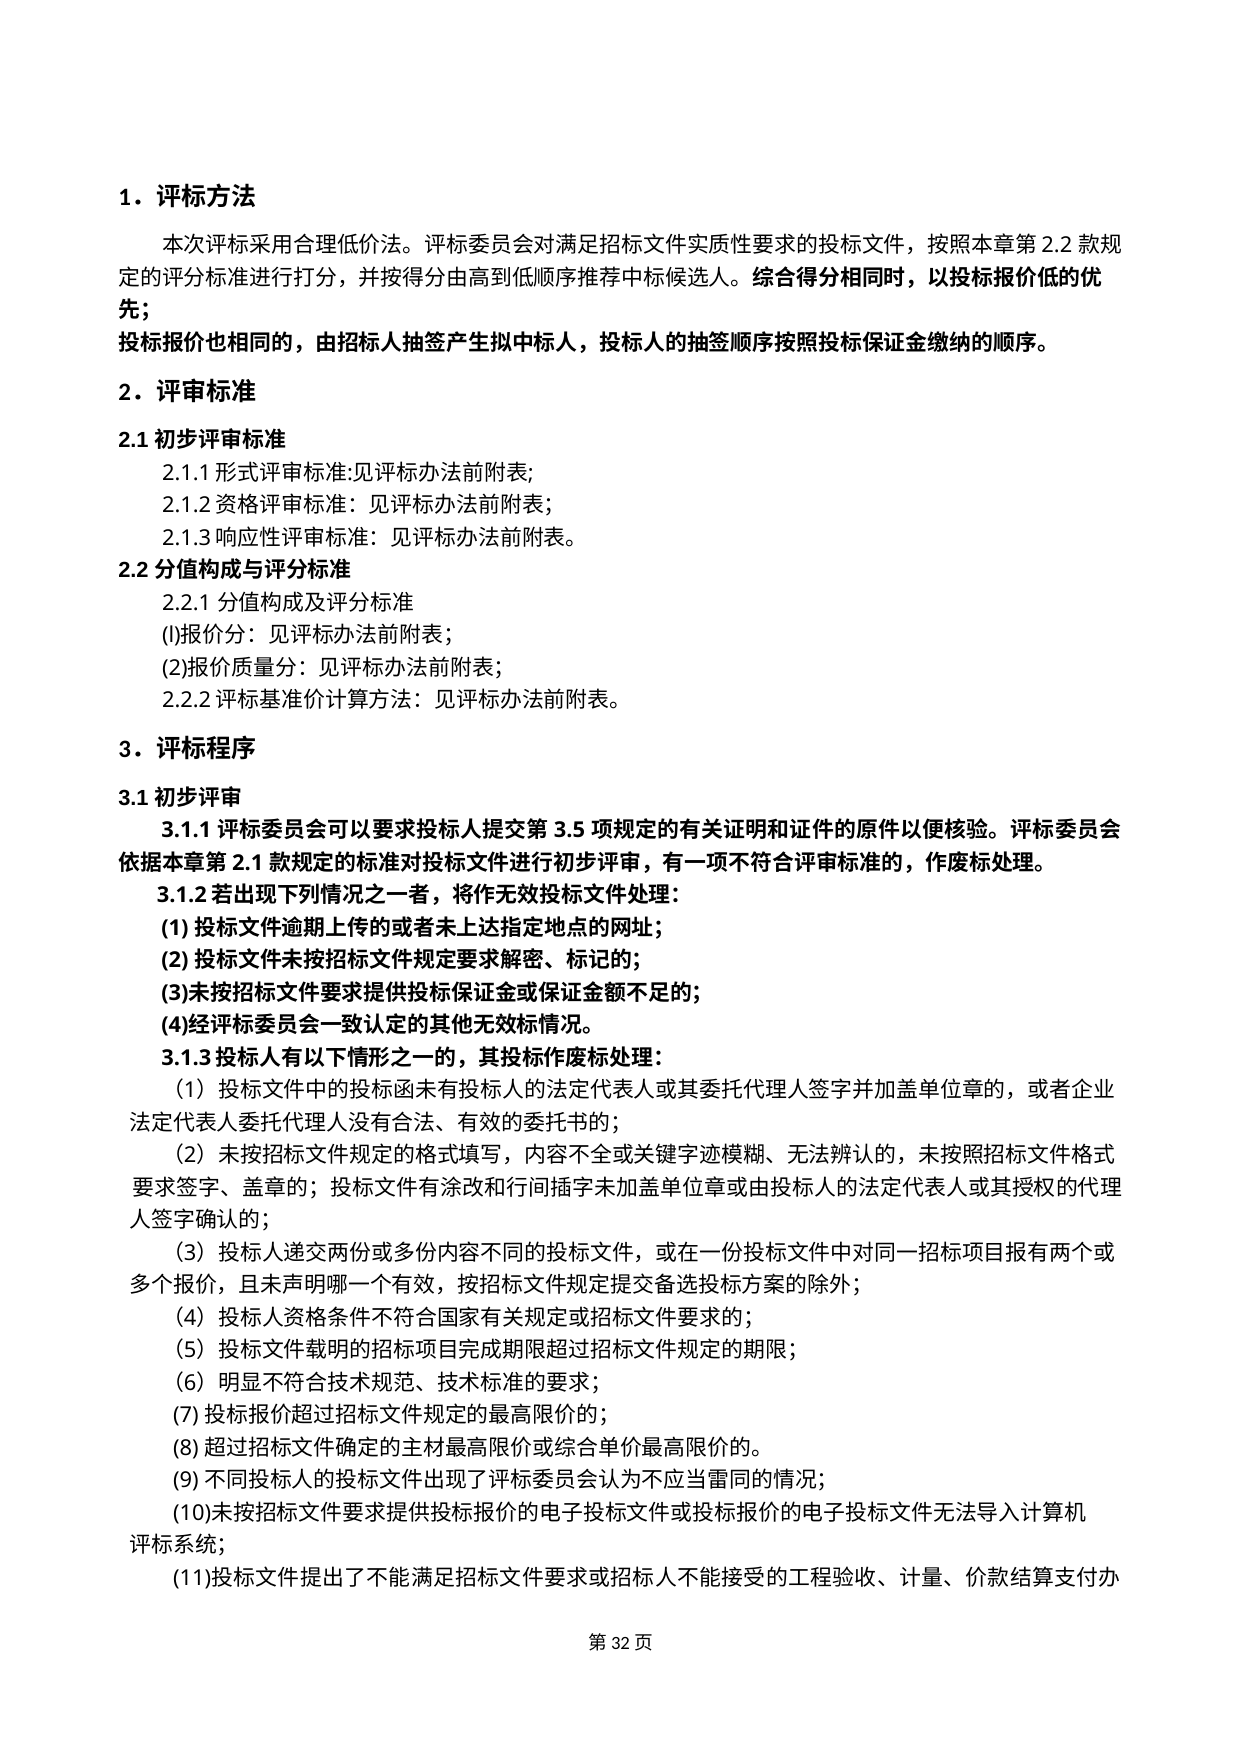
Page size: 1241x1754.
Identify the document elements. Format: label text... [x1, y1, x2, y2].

subtitle 2．评审标准 [118, 357, 1122, 422]
text （5）投标文件载明的招标项目完成期限超过招标文件规定的期限； [118, 1332, 1122, 1364]
text 2.2.1 分值构成及评分标准 [118, 584, 1122, 617]
text (10)未按招标文件要求提供投标报价的电子投标文件或投标报价的电子投标文件无法导入计算机 [118, 1494, 1122, 1527]
text （4）投标人资格条件不符合国家有关规定或招标文件要求的； [118, 1299, 1122, 1332]
subtitle 3.1 初步评审 [118, 779, 1122, 812]
text 2.2.2评标基准价计算方法：见评标办法前附表。 [118, 682, 1122, 714]
text 2.1.3响应性评审标准：见评标办法前附表。 [118, 519, 1122, 552]
text 2.1.1形式评审标准:见评标办法前附表; [118, 454, 1122, 487]
text （2）未按招标文件规定的格式填写，内容不全或关键字迹模糊、无法辨认的，未按照招标文件格式 [118, 1137, 1122, 1169]
text (2) 投标文件未按招标文件规定要求解密、标记的； [118, 942, 1122, 974]
text （1）投标文件中的投标函未有投标人的法定代表人或其委托代理人签字并加盖单位章的，或者企业 [118, 1072, 1122, 1104]
text 法定代表人委托代理人没有合法、有效的委托书的； [118, 1104, 1122, 1137]
text (8) 超过招标文件确定的主材最高限价或综合单价最高限价的。 [118, 1429, 1122, 1462]
subtitle 2.2 分值构成与评分标准 [118, 552, 1122, 584]
text (2)报价质量分：见评标办法前附表； [118, 649, 1122, 682]
text (l)报价分：见评标办法前附表； [118, 617, 1122, 649]
text 投标报价也相同的，由招标人抽签产生拟中标人，投标人的抽签顺序按照投标保证金缴纳的顺序。 [118, 324, 1122, 357]
text 3.1.2若出现下列情况之一者，将作无效投标文件处理： [118, 877, 1122, 909]
text 2.1.2资格评审标准：见评标办法前附表； [118, 487, 1122, 519]
subtitle 1．评标方法 [118, 162, 1122, 227]
text （6）明显不符合技术规范、技术标准的要求； [118, 1364, 1122, 1397]
text (3)未按招标文件要求提供投标保证金或保证金额不足的； [118, 974, 1122, 1007]
text (1) 投标文件逾期上传的或者未上达指定地点的网址； [118, 909, 1122, 942]
subtitle 2.1 初步评审标准 [118, 422, 1122, 454]
subtitle 3．评标程序 [118, 714, 1122, 779]
text (4)经评标委员会一致认定的其他无效标情况。 [118, 1007, 1122, 1039]
text (7) 投标报价超过招标文件规定的最高限价的； [118, 1397, 1122, 1429]
text （3）投标人递交两份或多份内容不同的投标文件，或在一份投标文件中对同一招标项目报有两个或 [118, 1234, 1122, 1267]
text (9) 不同投标人的投标文件出现了评标委员会认为不应当雷同的情况； [118, 1462, 1122, 1494]
text 多个报价，且未声明哪一个有效，按招标文件规定提交备选投标方案的除外； [118, 1267, 1122, 1299]
text 要求签字、盖章的；投标文件有涂改和行间插字未加盖单位章或由投标人的法定代表人或其授权的代理人签字确认的； [129, 1169, 1122, 1234]
text 评标系统； [118, 1527, 1122, 1559]
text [118, 1559, 1122, 1592]
text 3.1.1 评标委员会可以要求投标人提交第3.5 项规定的有关证明和证件的原件以便核验。评标委员会依据本章第2.1 款规定的标准对投标文件进行初步评审，有一项不符合评审标准的，作废标处理。 [118, 812, 1122, 877]
text 3.1.3投标人有以下情形之一的，其投标作废标处理： [118, 1039, 1122, 1072]
text 本次评标采用合理低价法。评标委员会对满足招标文件实质性要求的投标文件，按照本章第2.2 款规定的评分标准进行打分，并按得分由高到低顺序推荐中标候选人。综合得分相同时，以投标报价低的优先； [118, 227, 1122, 324]
